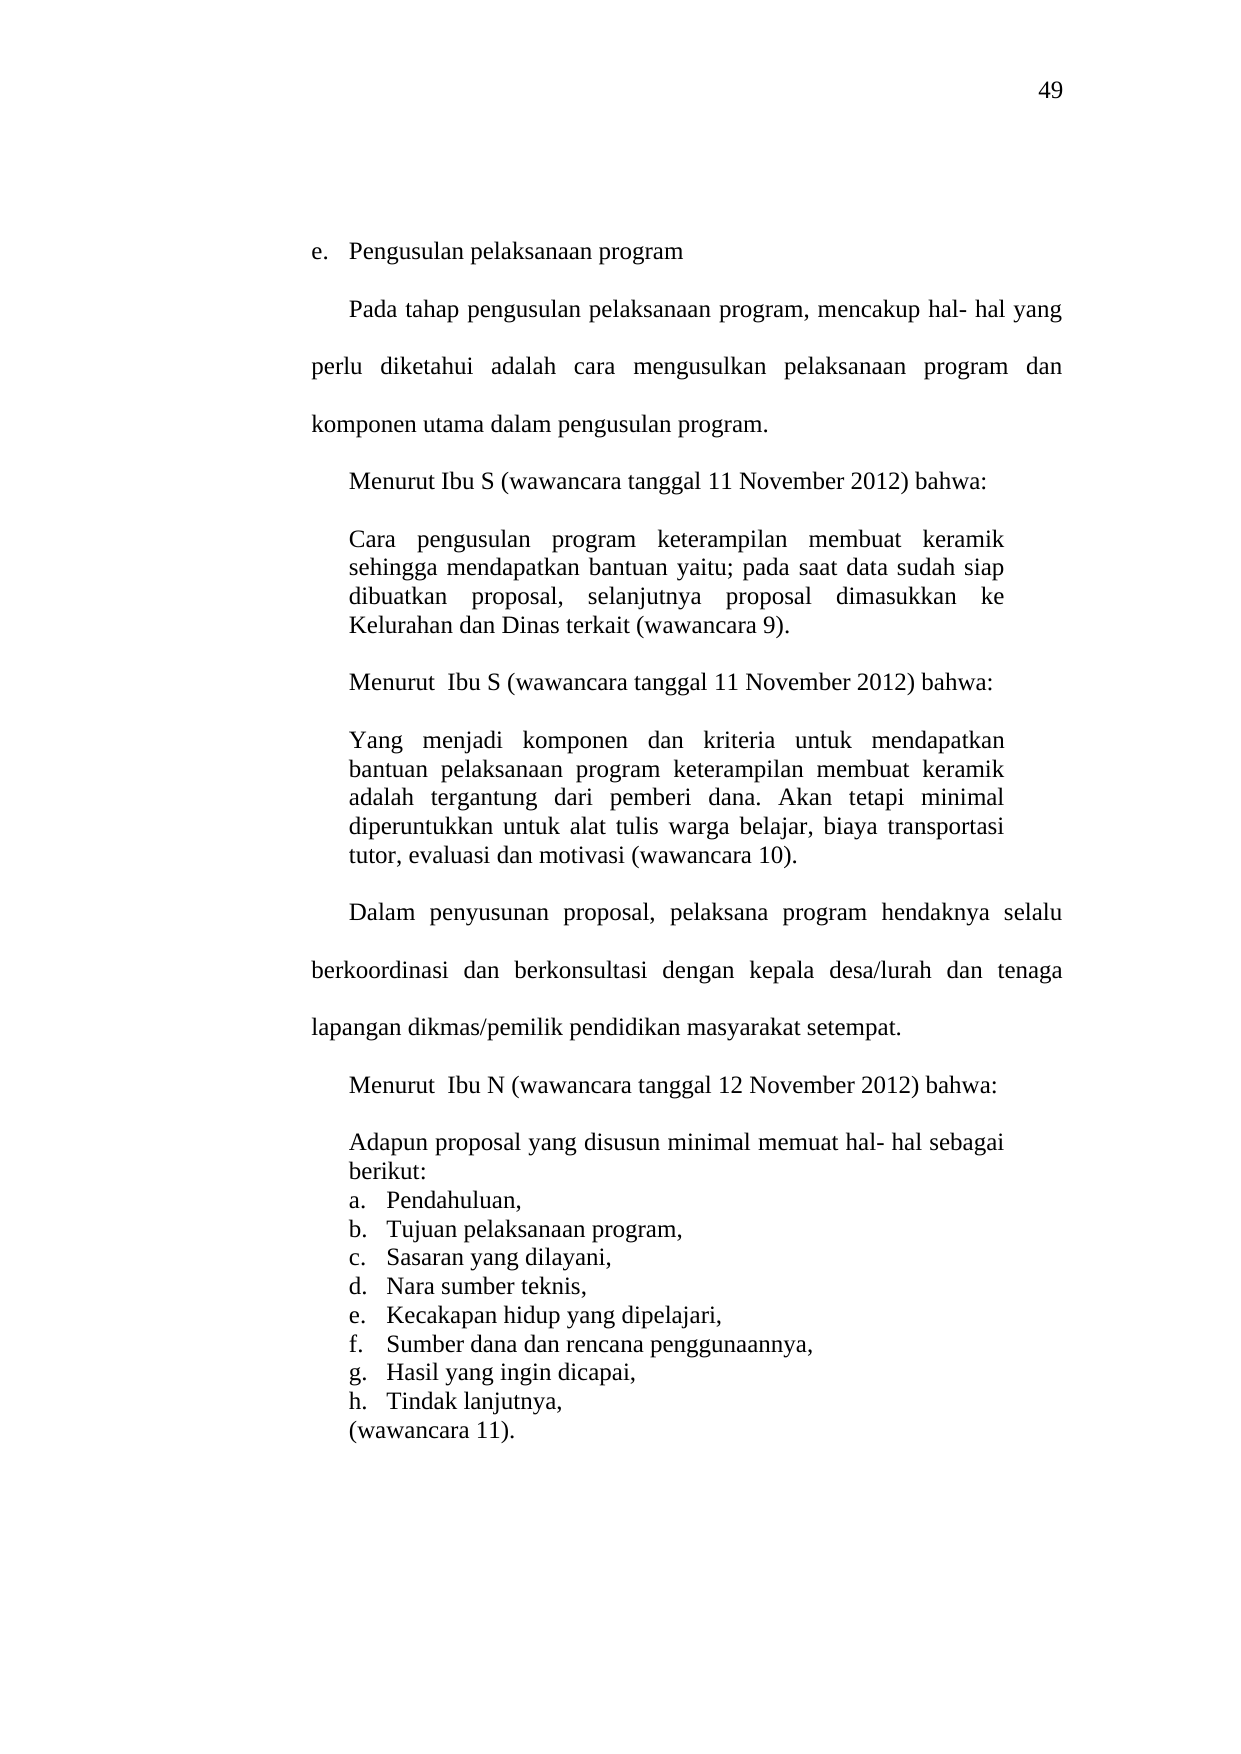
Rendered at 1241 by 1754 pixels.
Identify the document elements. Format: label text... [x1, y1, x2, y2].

list Yang menjadi komponen dan kriteria untuk mendapatkan bantuan pelaksanaan program keterampilan membuat keramik adalah tergantung dari pemberi dana. Akan tetapi minimal diperuntukkan untuk alat tulis warga belajar, biaya transportasi tutor, evaluasi dan motivasi (wawancara 10). [349, 725, 1005, 869]
list (wawancara 11). [311, 1415, 1005, 1444]
list Tindak lanjutnya, [349, 1386, 1005, 1415]
list Menurut Ibu S (wawancara tanggal 11 November 2012) bahwa: [311, 466, 1063, 495]
list Menurut Ibu N (wawancara tanggal 12 November 2012) bahwa: [311, 1070, 1063, 1099]
list Sasaran yang dilayani, [349, 1242, 1005, 1271]
list Dalam penyusunan proposal, pelaksana program hendaknya selalu berkoordinasi dan berkonsultasi dengan kepala desa/lurah dan tenaga lapangan dikmas/pemilik pendidikan masyarakat setempat. [311, 897, 1063, 1041]
list Hasil yang ingin dicapai, [349, 1357, 1005, 1386]
list Pengusulan pelaksanaan program [311, 236, 1063, 265]
list Adapun proposal yang disusun minimal memuat hal- hal sebagai berikut: [349, 1127, 1005, 1185]
list Pendahuluan, [349, 1185, 1005, 1214]
list Menurut Ibu S (wawancara tanggal 11 November 2012) bahwa: [349, 667, 1063, 696]
list Kecakapan hidup yang dipelajari, [349, 1300, 1005, 1329]
list Nara sumber teknis, [349, 1271, 1005, 1300]
list Pada tahap pengusulan pelaksanaan program, mencakup hal- hal yang perlu diketahui adalah cara mengusulkan pelaksanaan program dan komponen utama dalam pengusulan program. [311, 294, 1063, 437]
list Tujuan pelaksanaan program, [349, 1214, 1005, 1242]
list Cara pengusulan program keterampilan membuat keramik sehingga mendapatkan bantuan yaitu; pada saat data sudah siap dibuatkan proposal, selanjutnya proposal dimasukkan ke Kelurahan dan Dinas terkait (wawancara 9). [349, 524, 1005, 639]
list Sumber dana dan rencana penggunaannya, [349, 1329, 1005, 1357]
